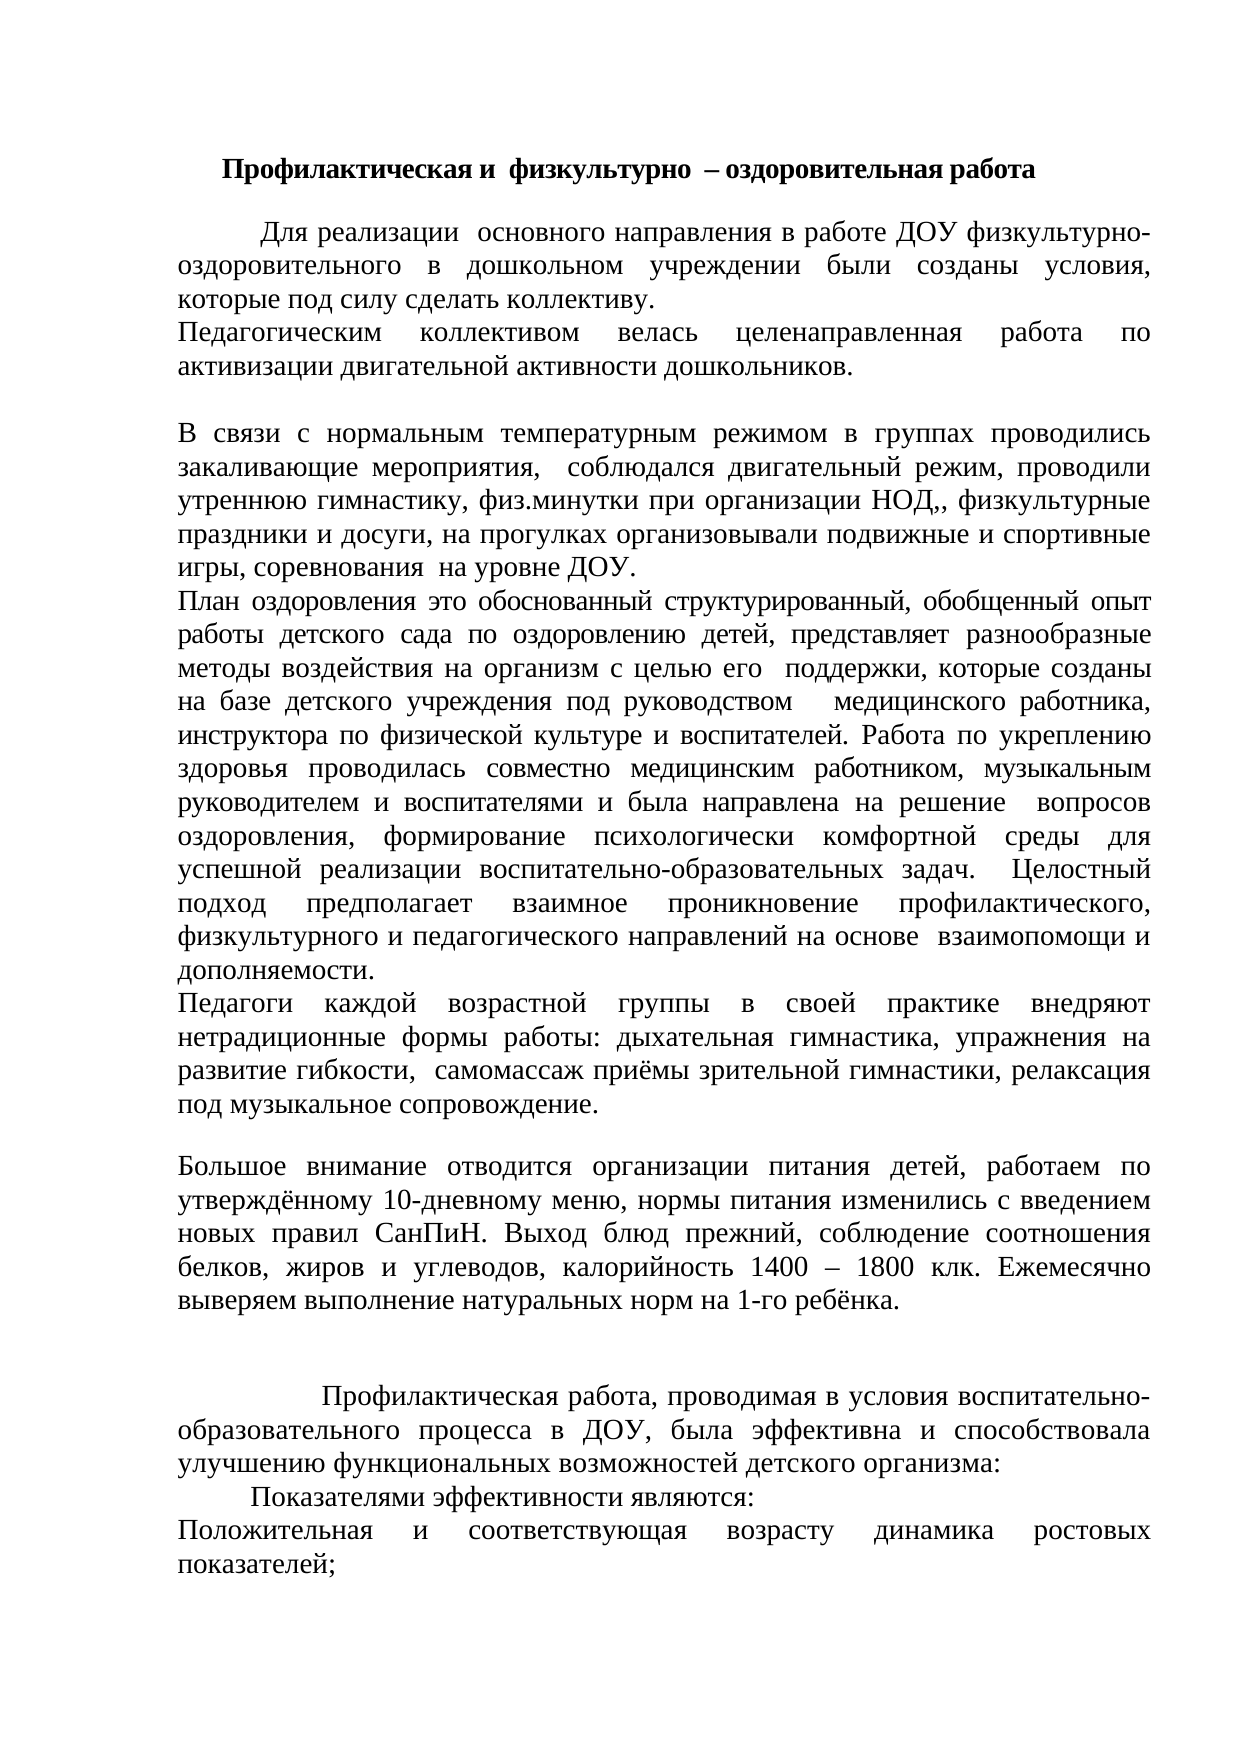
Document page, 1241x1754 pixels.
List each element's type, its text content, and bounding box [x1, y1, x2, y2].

text Педагогическим коллективом велась целенаправленная работа по активизации двигательной активности дошкольников. [177, 314, 1152, 382]
text Для реализации основного направления в работе ДОУ физкультурно-оздоровительного в дошкольном учреждении были созданы условия, которые под силу сделать коллективу. [177, 214, 1152, 314]
text Профилактическая и физкультурно – оздоровительная работа [177, 152, 1152, 185]
text План оздоровления это обоснованный структурированный, обобщенный опыт работы детского сада по оздоровлению детей, представляет разнообразные методы воздействия на организм с целью его поддержки, которые созданы на базе детского учреждения под руководством медицинского работника, инструктора по физической культуре и воспитателей. Работа по укреплению здоровья проводилась совместно медицинским работником, музыкальным руководителем и воспитателями и была направлена на решение вопросов оздоровления, формирование психологически комфортной среды для успешной реализации воспитательно-образовательных задач. Целостный подход предполагает взаимное проникновение профилактического, физкультурного и педагогического направлений на основе взаимопомощи и дополняемости. [177, 583, 1152, 985]
text Положительная и соответствующая возрасту динамика ростовых показателей; [177, 1512, 1152, 1579]
text В связи с нормальным температурным режимом в группах проводились закаливающие мероприятия, соблюдался двигательный режим, проводили утреннюю гимнастику, физ.минутки при организации НОД,, физкультурные праздники и досуги, на прогулках организовывали подвижные и спортивные игры, соревнования на уровне ДОУ. [177, 415, 1152, 583]
text Профилактическая работа, проводимая в условия воспитательно-образовательного процесса в ДОУ, была эффективна и способствовала улучшению функциональных возможностей детского организма: [177, 1378, 1152, 1479]
text Большое внимание отводится организации питания детей, работаем по утверждённому 10-дневному меню, нормы питания изменились с введением новых правил СанПиН. Выход блюд прежний, соблюдение соотношения белков, жиров и углеводов, калорийность 1400 – 1800 клк. Ежемесячно выверяем выполнение натуральных норм на 1-го ребёнка. [177, 1148, 1152, 1316]
text Педагоги каждой возрастной группы в своей практике внедряют нетрадиционные формы работы: дыхательная гимнастика, упражнения на развитие гибкости, самомассаж приёмы зрительной гимнастики, релаксация под музыкальное сопровождение. [177, 985, 1152, 1119]
text Показателями эффективности являются: [177, 1479, 1152, 1512]
